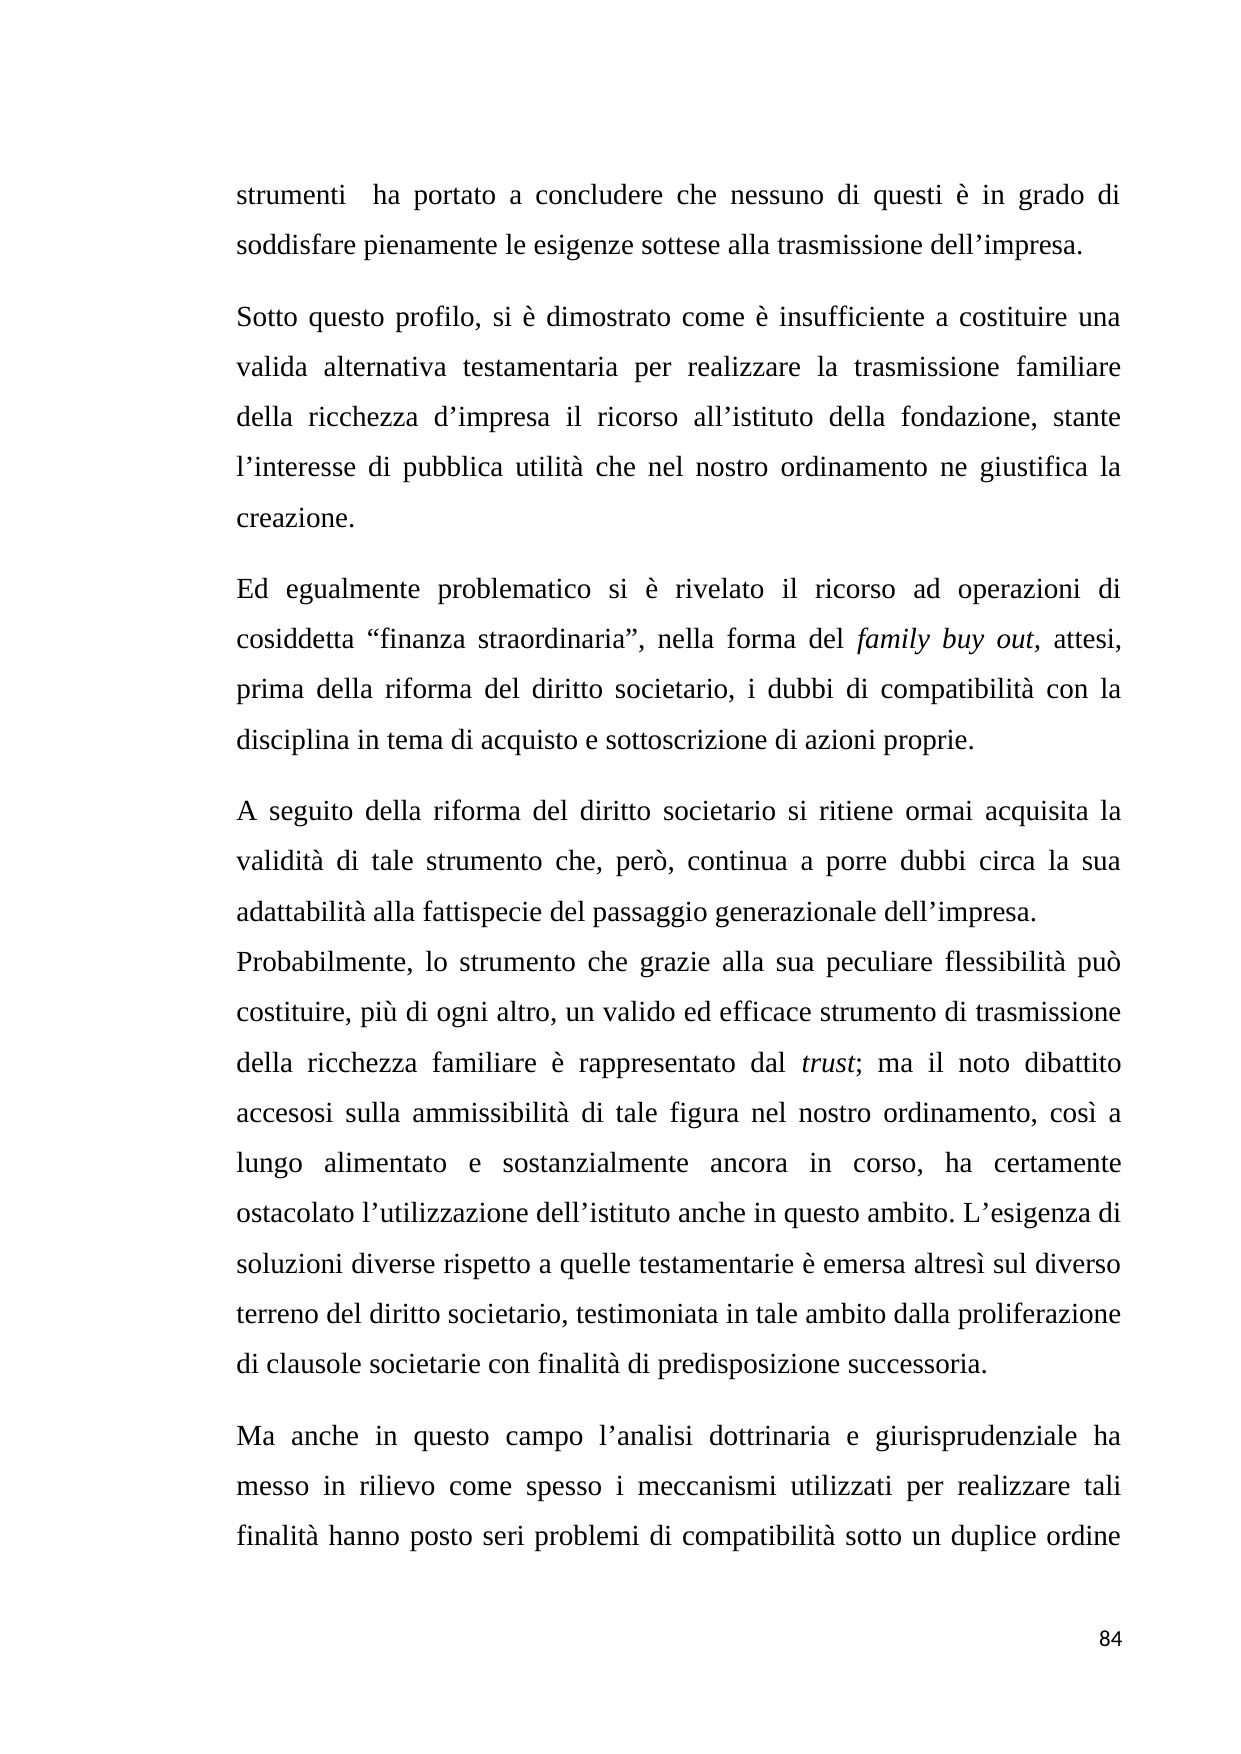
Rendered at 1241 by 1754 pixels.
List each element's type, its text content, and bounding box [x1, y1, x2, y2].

text Ed egualmente problematico si è rivelato il ricorso ad operazioni di cosiddetta “finanza straordinaria”, nella forma del family buy out, attesi, prima della riforma del diritto societario, i dubbi di compatibilità con la disciplina in tema di acquisto e sottoscrizione di azioni proprie. [236, 571, 1122, 756]
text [236, 1418, 1122, 1552]
text A seguito della riforma del diritto societario si ritiene ormai acquisita la validità di tale strumento che, però, continua a porre dubbi circa la sua adattabilità alla fattispecie del passaggio generazionale dell’impresa. [236, 793, 1122, 927]
text Sotto questo profilo, si è dimostrato come è insufficiente a costituire una valida alternativa testamentaria per realizzare la trasmissione familiare della ricchezza d’impresa il ricorso all’istituto della fondazione, stante l’interesse di pubblica utilità che nel nostro ordinamento ne giustifica la creazione. [236, 299, 1122, 533]
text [236, 177, 1122, 261]
text Probabilmente, lo strumento che grazie alla sua peculiare flessibilità può costituire, più di ogni altro, un valido ed efficace strumento di trasmissione della ricchezza familiare è rappresentato dal trust; ma il noto dibattito accesosi sulla ammissibilità di tale figura nel nostro ordinamento, così a lungo alimentato e sostanzialmente ancora in corso, ha certamente ostacolato l’utilizzazione dell’istituto anche in questo ambito. L’esigenza di soluzioni diverse rispetto a quelle testamentarie è emersa altresì sul diverso terreno del diritto societario, testimoniata in tale ambito dalla proliferazione di clausole societarie con finalità di predisposizione successoria. [236, 944, 1122, 1380]
